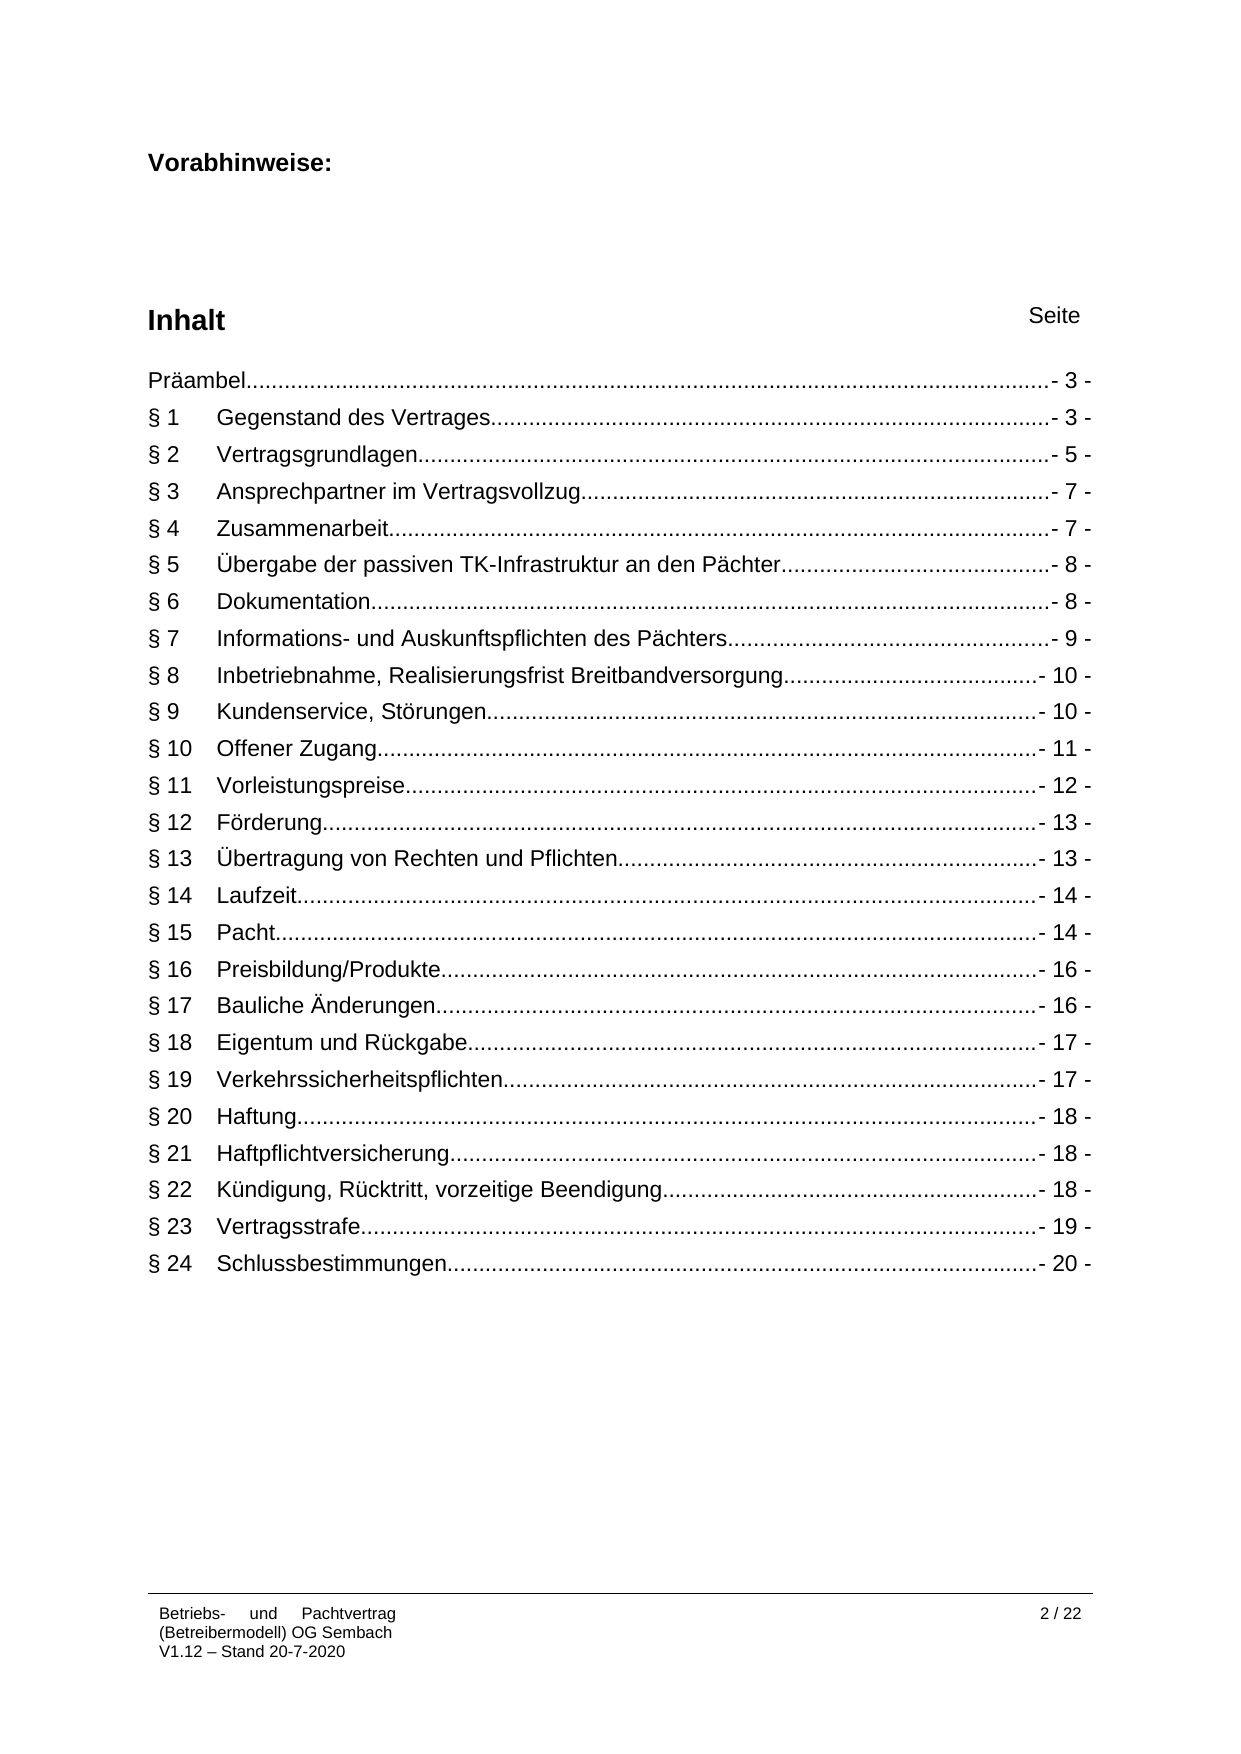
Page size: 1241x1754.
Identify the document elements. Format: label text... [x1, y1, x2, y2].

text Vorabhinweise: [148, 148, 1093, 176]
